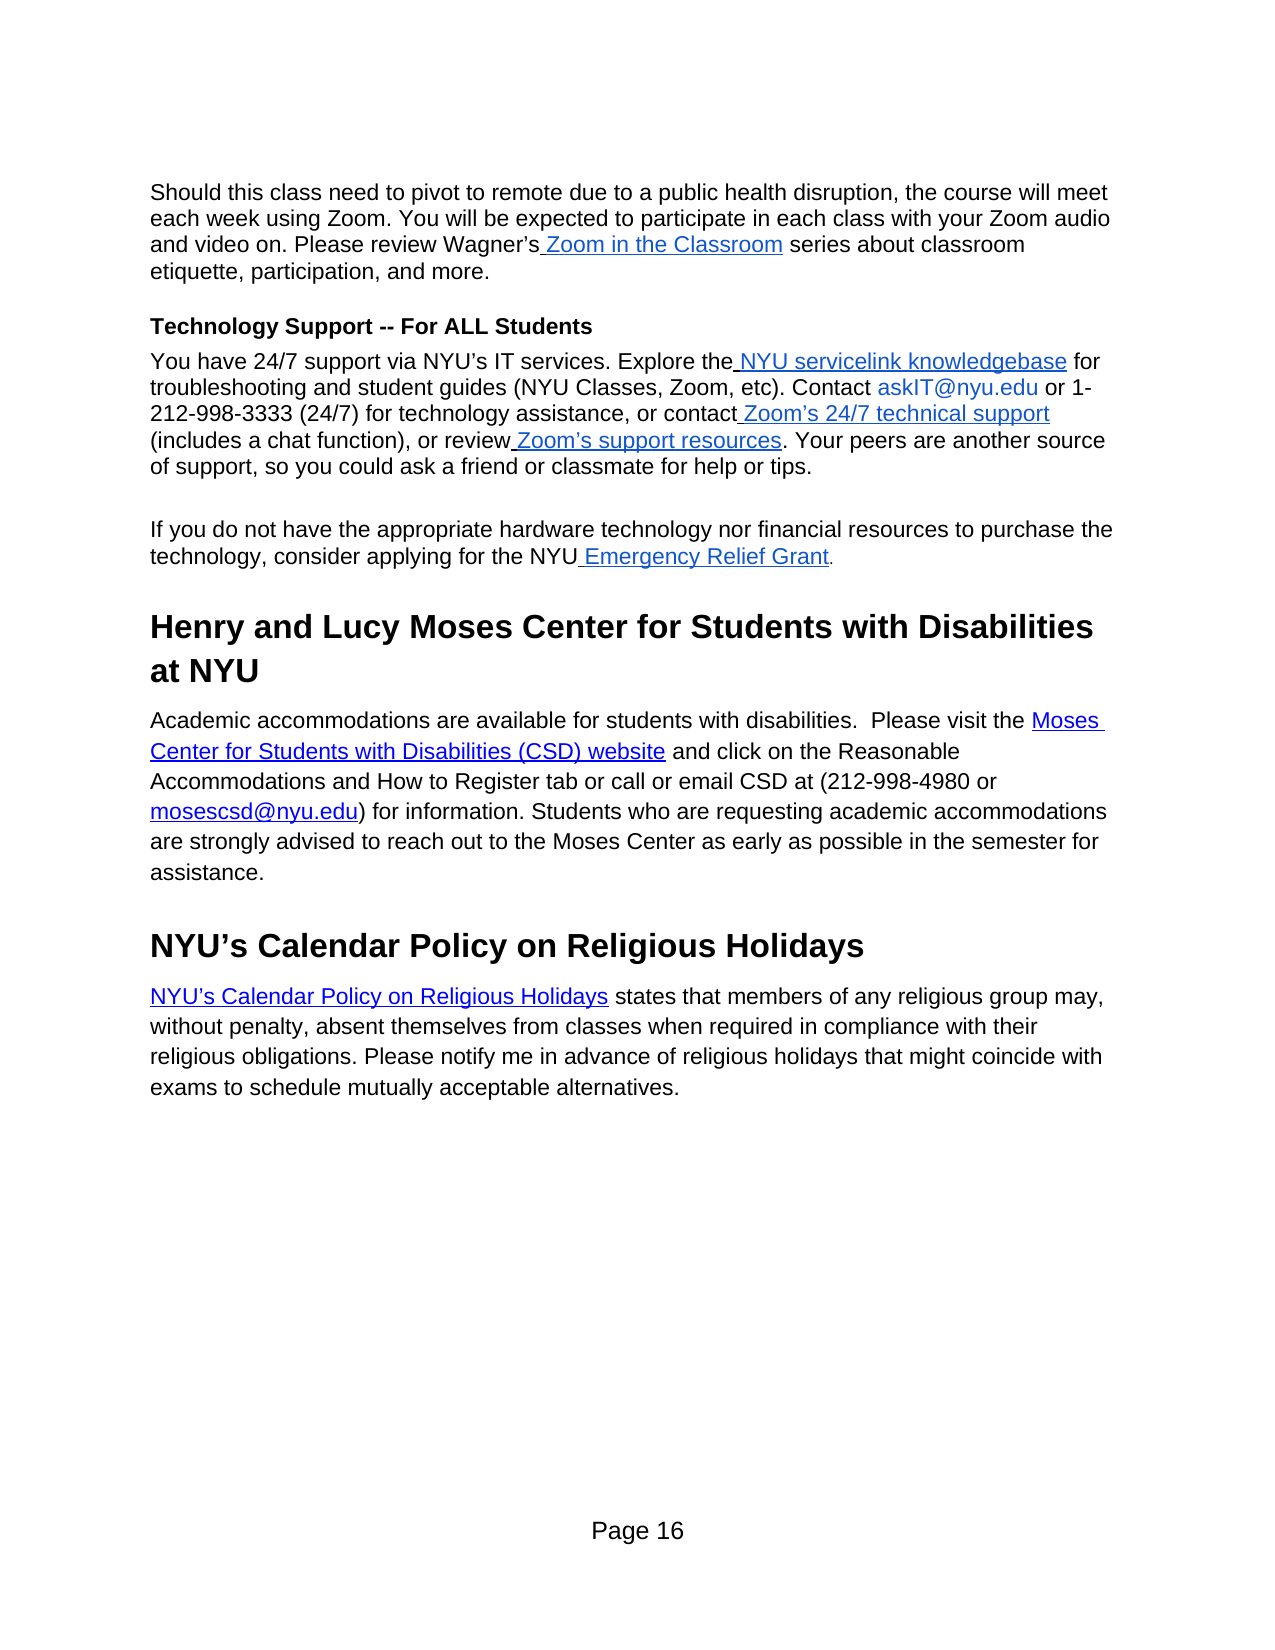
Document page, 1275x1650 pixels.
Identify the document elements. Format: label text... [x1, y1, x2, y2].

text Should this class need to pivot to remote due to a public health disruption, the course will meet each week using Zoom. You will be expected to participate in each class with your Zoom audio and video on. Please review Wagner’s Zoom in the Classroom series about classroom etiquette, participation, and more. [490, 179, 1125, 284]
subtitle Henry and Lucy Moses Center for Students with Disabilities at NYU [150, 607, 1125, 689]
text NYU’s Calendar Policy on Religious Holidays states that members of any religious group may, without penalty, absent themselves from classes when required in compliance with their religious obligations. Please notify me in advance of religious holidays that might coincide with exams to schedule mutually acceptable alternatives. [150, 983, 1125, 1100]
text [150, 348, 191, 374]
text Academic accommodations are available for students with disabilities. Please visit the Moses Center for Students with Disabilities (CSD) website and click on the Reasonable Accommodations and How to Register tab or call or email CSD at (212-998-4980 or mosescsd@nyu.edu) for information. Students who are requesting academic accommodations are strongly advised to reach out to the Moses Center as early as possible in the semester for assistance. [150, 707, 1125, 885]
text You have 24/7 support via NYU’s IT services. Explore the NYU servicelink knowledgebase for troubleshooting and student guides (NYU Classes, Zoom, etc). Contact askIT@nyu.edu or 1-212-998-3333 (24/7) for technology assistance, or contact Zoom’s 24/7 technical support (includes a chat function), or review Zoom’s support resources. Your peers are another source of support, so you could ask a friend or classmate for help or tips. [819, 348, 1125, 479]
text If you do not have the appropriate hardware technology nor financial resources to purchase the technology, consider applying for the NYU Emergency Relief Grant. [829, 516, 1125, 569]
text Technology Support -- For ALL Students [150, 313, 1125, 339]
subtitle NYU’s Calendar Policy on Religious Holidays [150, 926, 1125, 965]
